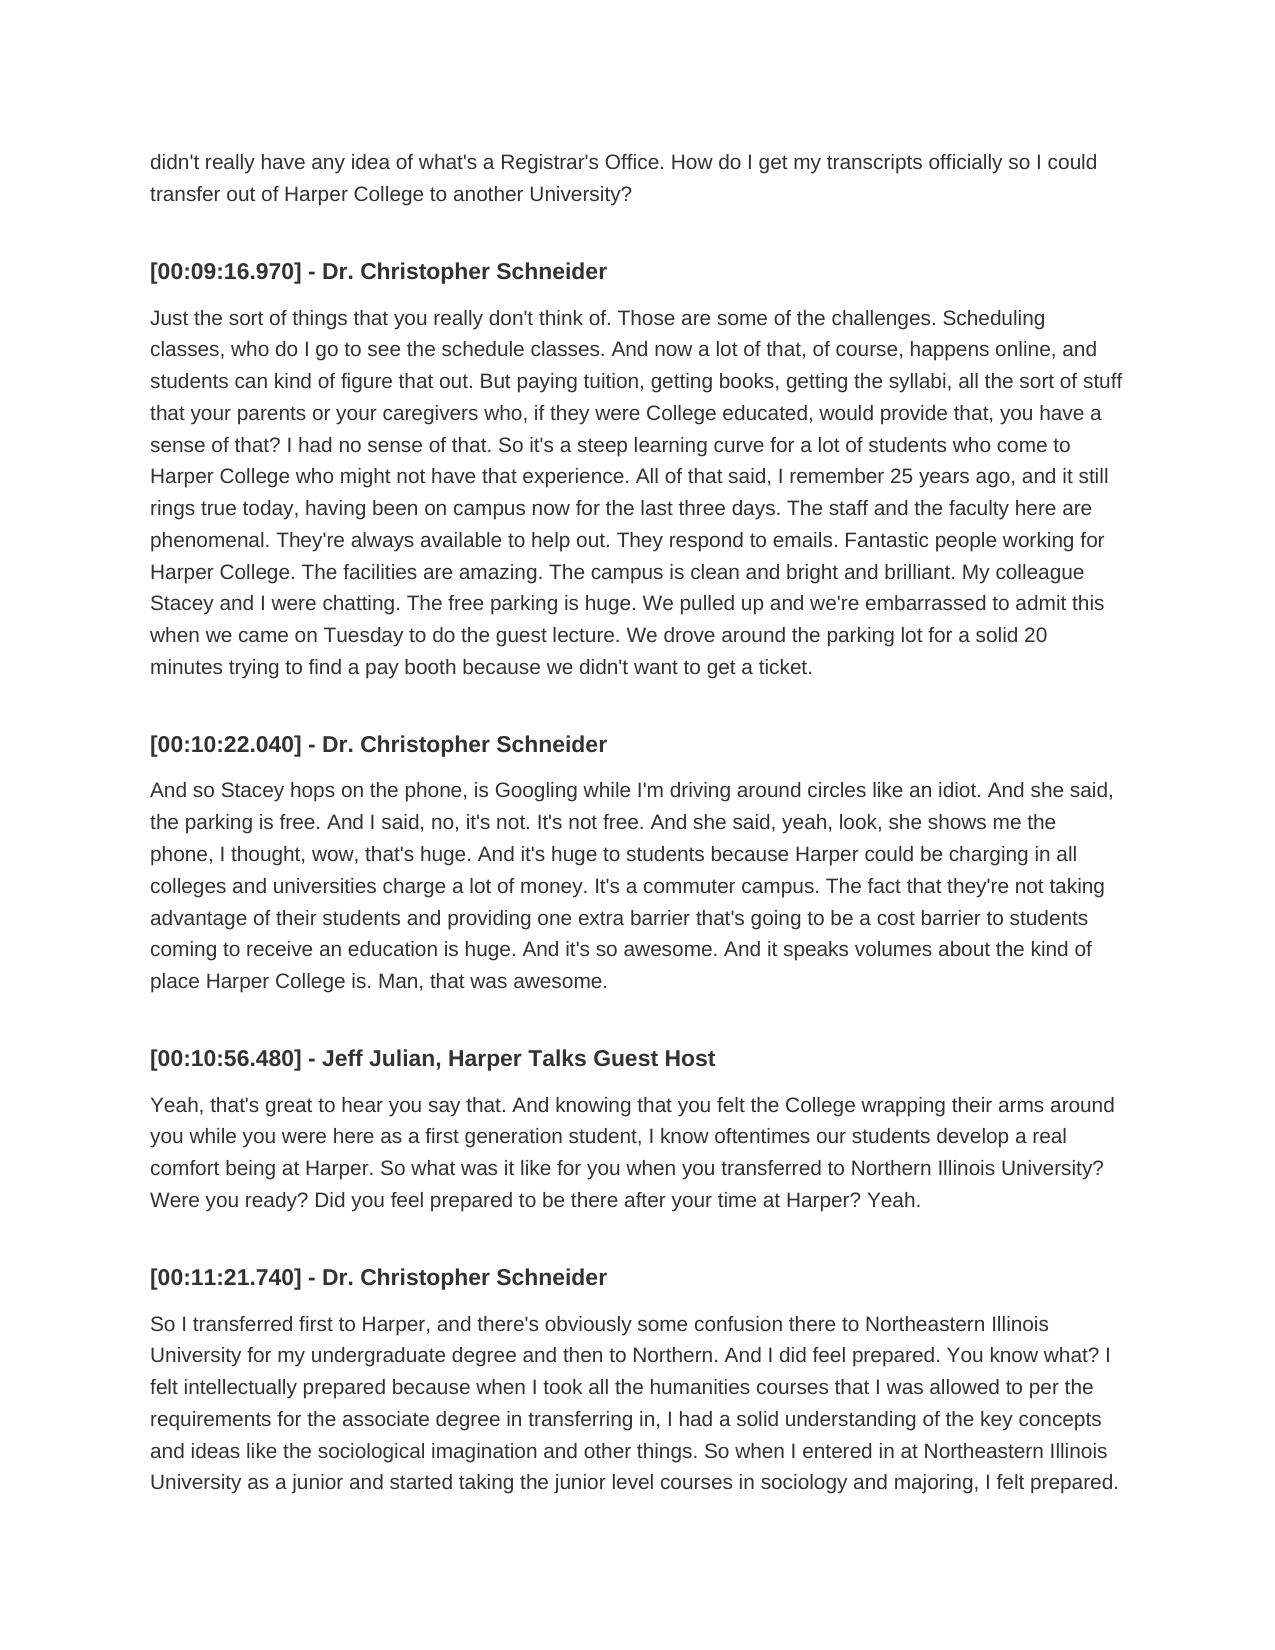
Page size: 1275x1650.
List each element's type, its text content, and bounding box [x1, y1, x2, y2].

subtitle [00:11:21.740] - Dr. Christopher Schneider [150, 1264, 1125, 1290]
text Just the sort of things that you really don't think of. Those are some of the challenges. Scheduling classes, who do I go to see the schedule classes. And now a lot of that, of course, happens online, and students can kind of figure that out. But paying tuition, getting books, getting the syllabi, all the sort of stuff that your parents or your caregivers who, if they were College educated, would provide that, you have a sense of that? I had no sense of that. So it's a steep learning curve for a lot of students who come to Harper College who might not have that experience. All of that said, I remember 25 years ago, and it still rings true today, having been on campus now for the last three days. The staff and the faculty here are phenomenal. They're always available to help out. They respond to emails. Fantastic people working for Harper College. The facilities are amazing. The campus is clean and bright and brilliant. My colleague Stacey and I were chatting. The free parking is huge. We pulled up and we're embarrassed to admit this when we came on Tuesday to do the guest lecture. We drove around the parking lot for a solid 20 minutes trying to find a pay booth because we didn't want to get a ticket. [150, 305, 1125, 679]
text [150, 150, 1125, 206]
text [150, 1311, 1125, 1494]
text Yeah, that's great to hear you say that. And knowing that you felt the College wrapping their arms around you while you were here as a first generation student, I know oftentimes our students develop a real comfort being at Harper. So what was it like for you when you transferred to Northern Illinois University? Were you ready? Did you feel prepared to be there after your time at Harper? Yeah. [150, 1092, 1125, 1212]
subtitle [00:10:56.480] - Jeff Julian, Harper Talks Guest Host [150, 1045, 1125, 1071]
text And so Stacey hops on the phone, is Googling while I'm driving around circles like an idiot. And she said, the parking is free. And I said, no, it's not. It's not free. And she said, yeah, look, she shows me the phone, I thought, wow, that's huge. And it's huge to students because Harper could be charging in all colleges and universities charge a lot of money. It's a commuter campus. The fact that they're not taking advantage of their students and providing one extra barrier that's going to be a cost barrier to students coming to receive an education is huge. And it's so awesome. And it speaks volumes about the kind of place Harper College is. Man, that was awesome. [150, 778, 1125, 993]
subtitle [00:09:16.970] - Dr. Christopher Schneider [150, 258, 1125, 284]
subtitle [00:10:22.040] - Dr. Christopher Schneider [150, 731, 1125, 757]
